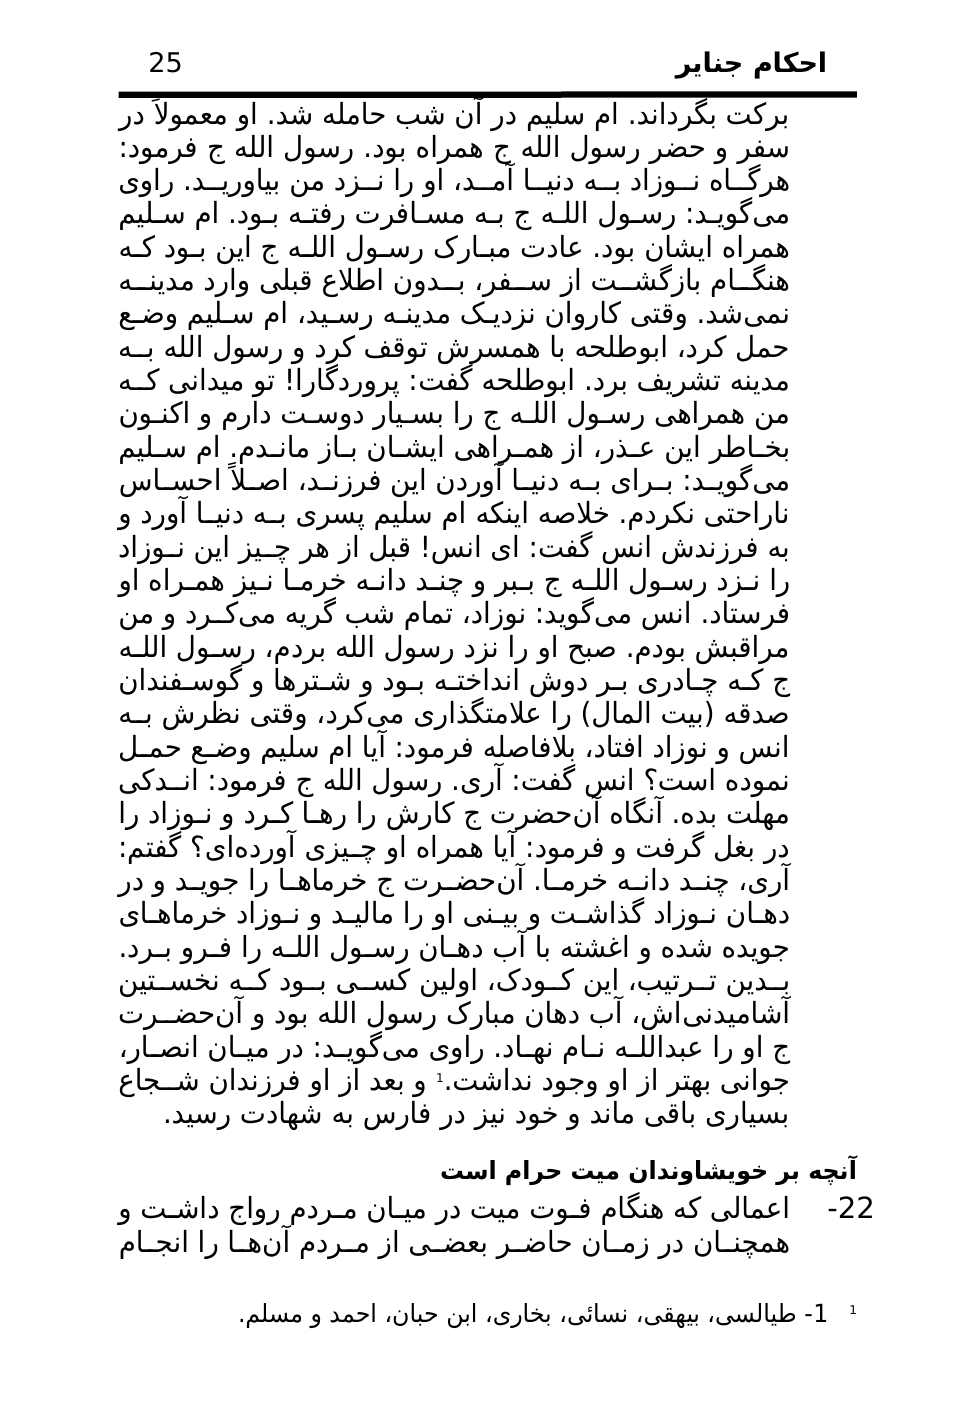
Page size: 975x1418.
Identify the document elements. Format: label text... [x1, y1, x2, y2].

text آنچه بر خویشاوندان میت حرام است [118, 1156, 857, 1185]
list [118, 98, 827, 1131]
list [118, 1191, 827, 1259]
